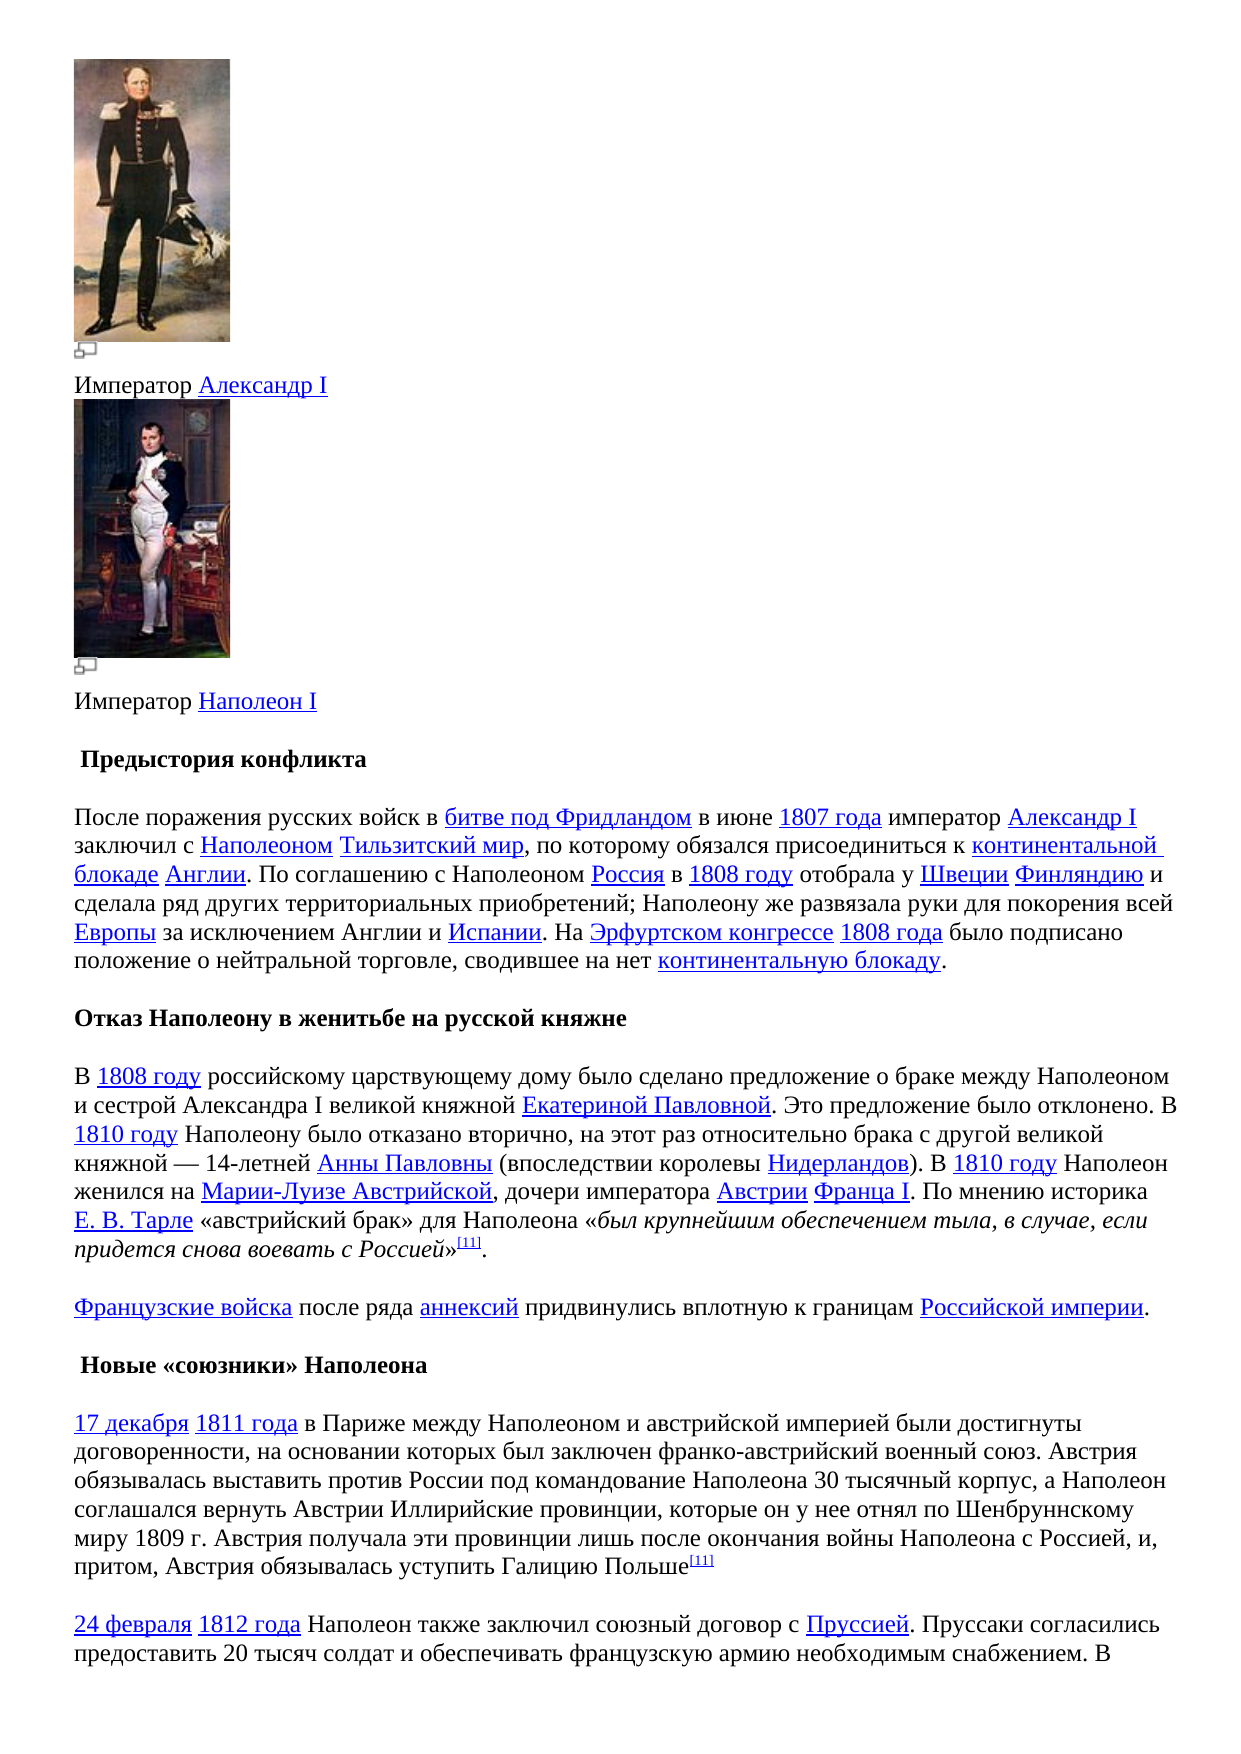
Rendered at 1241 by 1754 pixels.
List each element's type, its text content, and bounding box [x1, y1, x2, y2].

text Император Александр I [74, 371, 1181, 399]
subtitle Отказ Наполеону в женитьбе на русской княжне [74, 1003, 1181, 1032]
picture [73, 399, 231, 675]
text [74, 1609, 1181, 1667]
text Французские войска после ряда аннексий придвинулись вплотную к границам Российской империи. [74, 1292, 1181, 1321]
picture [73, 59, 231, 359]
text В 1808 году российскому царствующему дому было сделано предложение о браке между Наполеоном и сестрой Александра I великой княжной Екатериной Павловной. Это предложение было отклонено. В 1810 году Наполеону было отказано вторично, на этот раз относительно брака с другой великой княжной — 14-летней Анны Павловны (впоследствии королевы Нидерландов). В 1810 году Наполеон женился на Марии-Луизе Австрийской, дочери императора Австрии Франца I. По мнению историка Е. В. Тарле «австрийский брак» для Наполеона «был крупнейшим обеспечением тыла, в случае, если придется снова воевать с Россией»[11]. [74, 1061, 1181, 1263]
text После поражения русских войск в битве под Фридландом в июне 1807 года император Александр I заключил с Наполеоном Тильзитский мир, по которому обязался присоединиться к континентальной блокаде Англии. По соглашению с Наполеоном Россия в 1808 году отобрала у Швеции Финляндию и сделала ряд других территориальных приобретений; Наполеону же развязала руки для покорения всей Европы за исключением Англии и Испании. На Эрфуртском конгрессе 1808 года было подписано положение о нейтральной торговле, сводившее на нет континентальную блокаду. [74, 802, 1181, 974]
subtitle Новые «союзники» Наполеона [74, 1350, 1181, 1378]
text Император Наполеон I [74, 686, 1181, 715]
subtitle Предыстория конфликта [74, 744, 1181, 773]
text 17 декабря 1811 года в Париже между Наполеоном и австрийской империей были достигнуты договоренности, на основании которых был заключен франко-австрийский военный союз. Австрия обязывалась выставить против России под командование Наполеона 30 тысячный корпус, а Наполеон соглашался вернуть Австрии Иллирийские провинции, которые он у нее отнял по Шенбруннскому миру . Австрия получала эти провинции лишь после окончания войны Наполеона с Россией, и, притом, Австрия обязывалась уступить Галицию Польше[11] [74, 1408, 1181, 1580]
